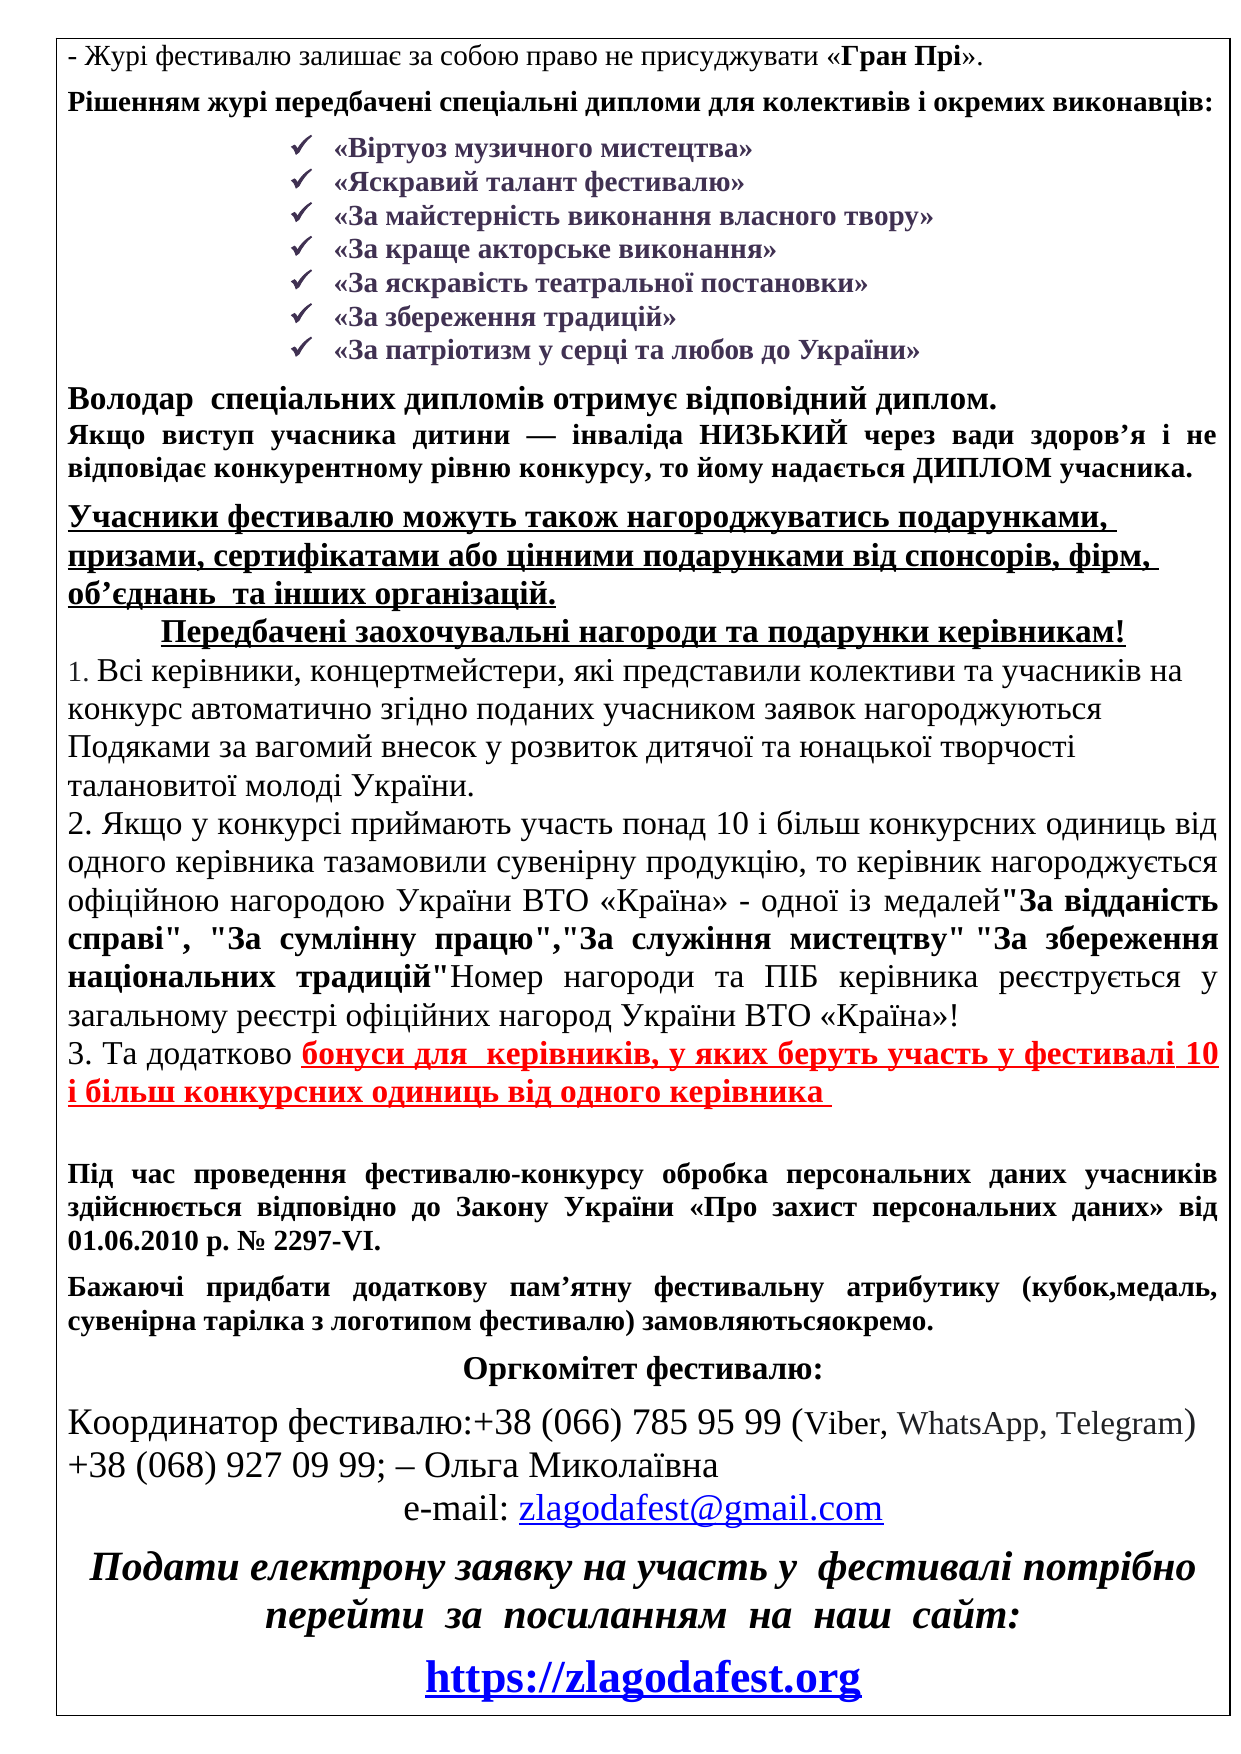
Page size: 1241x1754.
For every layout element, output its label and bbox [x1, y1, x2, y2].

table_header [57, 39, 1229, 1715]
